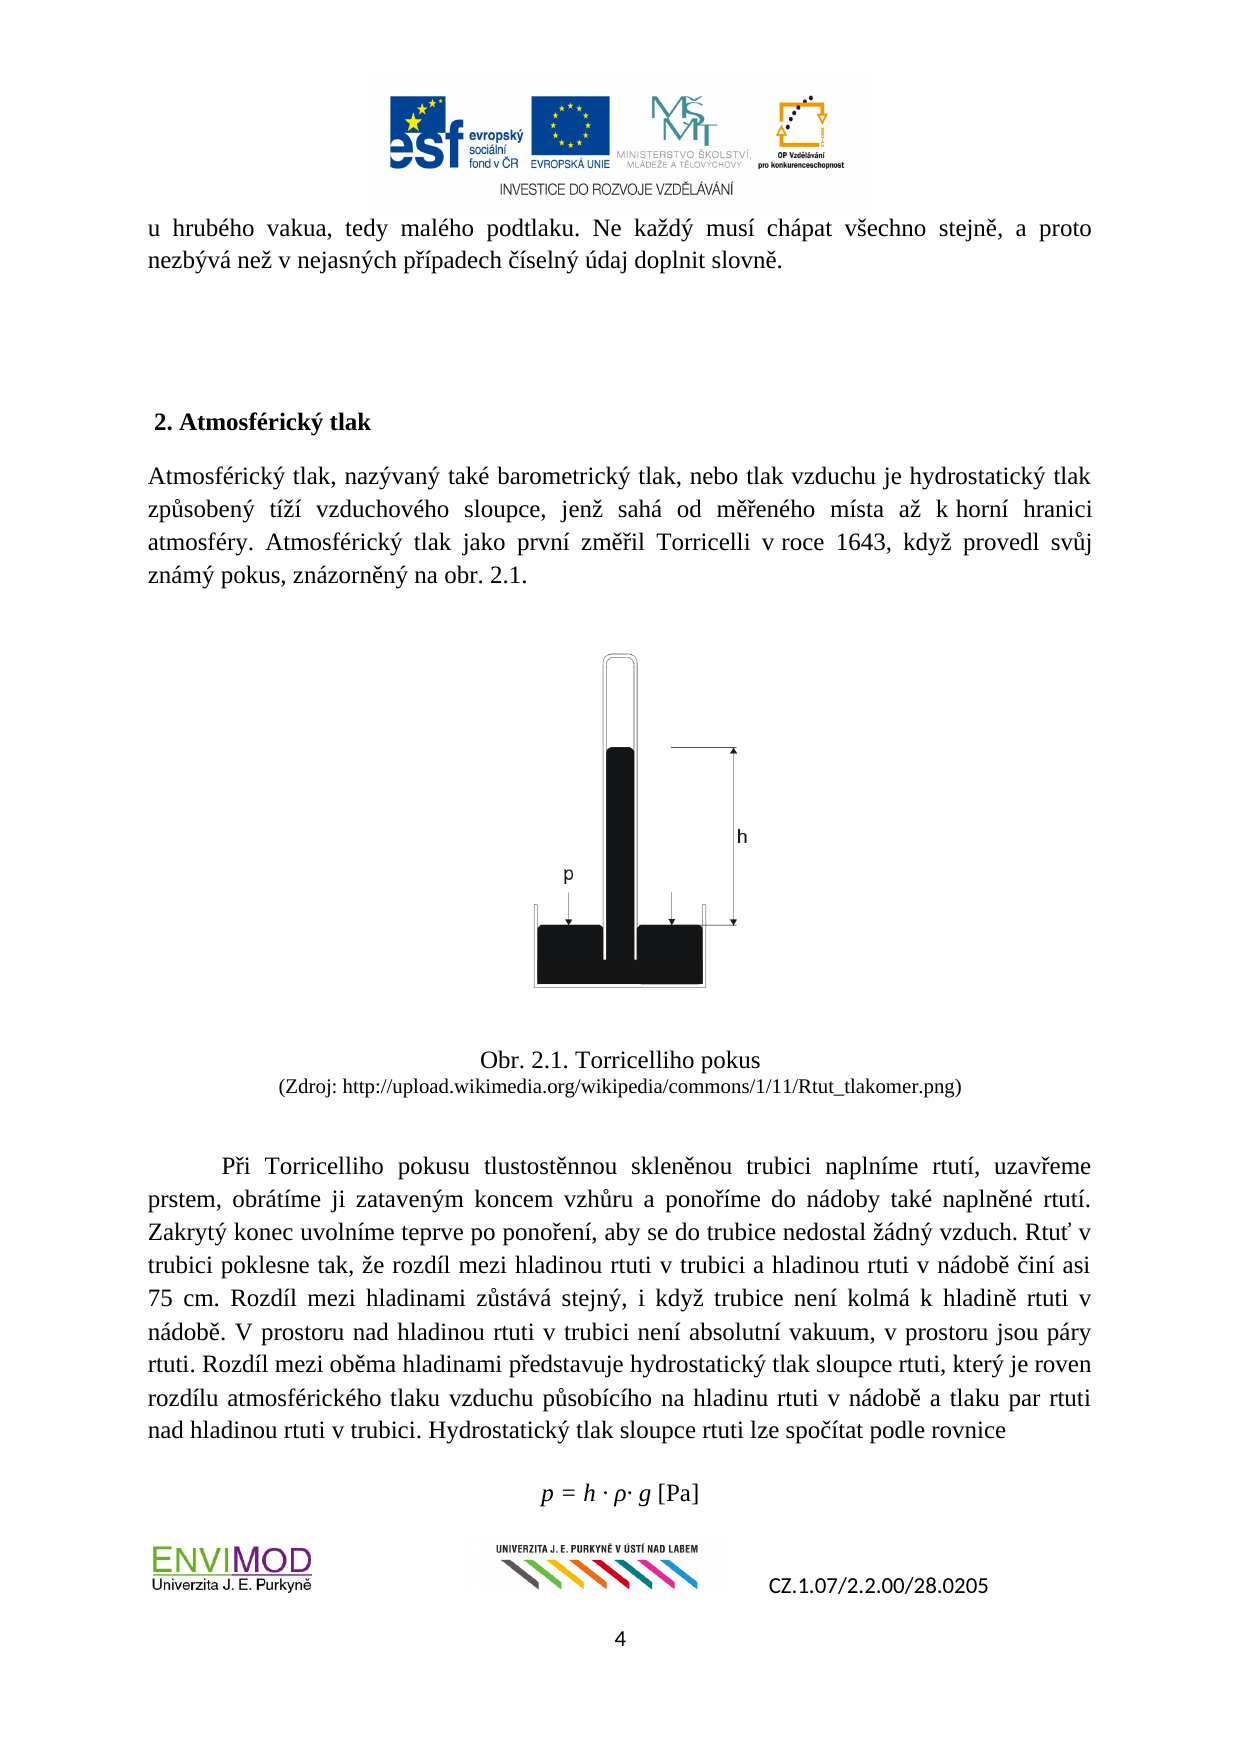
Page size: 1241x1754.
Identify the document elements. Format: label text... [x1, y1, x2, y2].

picture [147, 1534, 313, 1594]
text 2. Atmosférický tlak [148, 407, 1093, 436]
picture [366, 73, 875, 213]
text Atmosférický tlak, nazývaný také barometrický tlak, nebo tlak vzduchu je hydrostatický tlak způsobený tíží vzduchového sloupce, jenž sahá od měřeného místa až k horní hranici atmosféry. Atmosférický tlak jako první změřil Torricelli v roce 1643, když provedl svůj známý pokus, znázorněný na obr. 2.1. [148, 461, 1093, 589]
text Obr. 2.1. Torricelliho pokus [148, 1045, 1093, 1073]
text Při Torricelliho pokusu tlustostěnnou skleněnou trubici naplníme rtutí, uzavřeme prstem, obrátíme ji zataveným koncem vzhůru a ponoříme do nádoby také naplněné rtutí. Zakrytý konec uvolníme teprve po ponoření, aby se do trubice nedostal žádný vzduch. Rtuť v trubici poklesne tak, že rozdíl mezi hladinou rtuti v trubici a hladinou rtuti v nádobě činí asi 75 cm. Rozdíl mezi hladinami zůstává stejný, i když trubice není kolmá k hladině rtuti v nádobě. V prostoru nad hladinou rtuti v trubici není absolutní vakuum, v prostoru jsou páry rtuti. Rozdíl mezi oběma hladinami představuje hydrostatický tlak sloupce rtuti, který je roven rozdílu atmosférického tlaku vzduchu působícího na hladinu rtuti v nádobě a tlaku par rtuti nad hladinou rtuti v trubici. Hydrostatický tlak sloupce rtuti lze spočítat podle rovnice [148, 1151, 1093, 1444]
text (Zdroj: http://upload.wikimedia.org/wikipedia/commons/1/11/Rtut_tlakomer.png) [148, 1073, 1093, 1098]
picture [463, 1530, 735, 1594]
text p = h ∙ ρ∙ g [Pa] [148, 1478, 1093, 1507]
picture [466, 619, 809, 1039]
